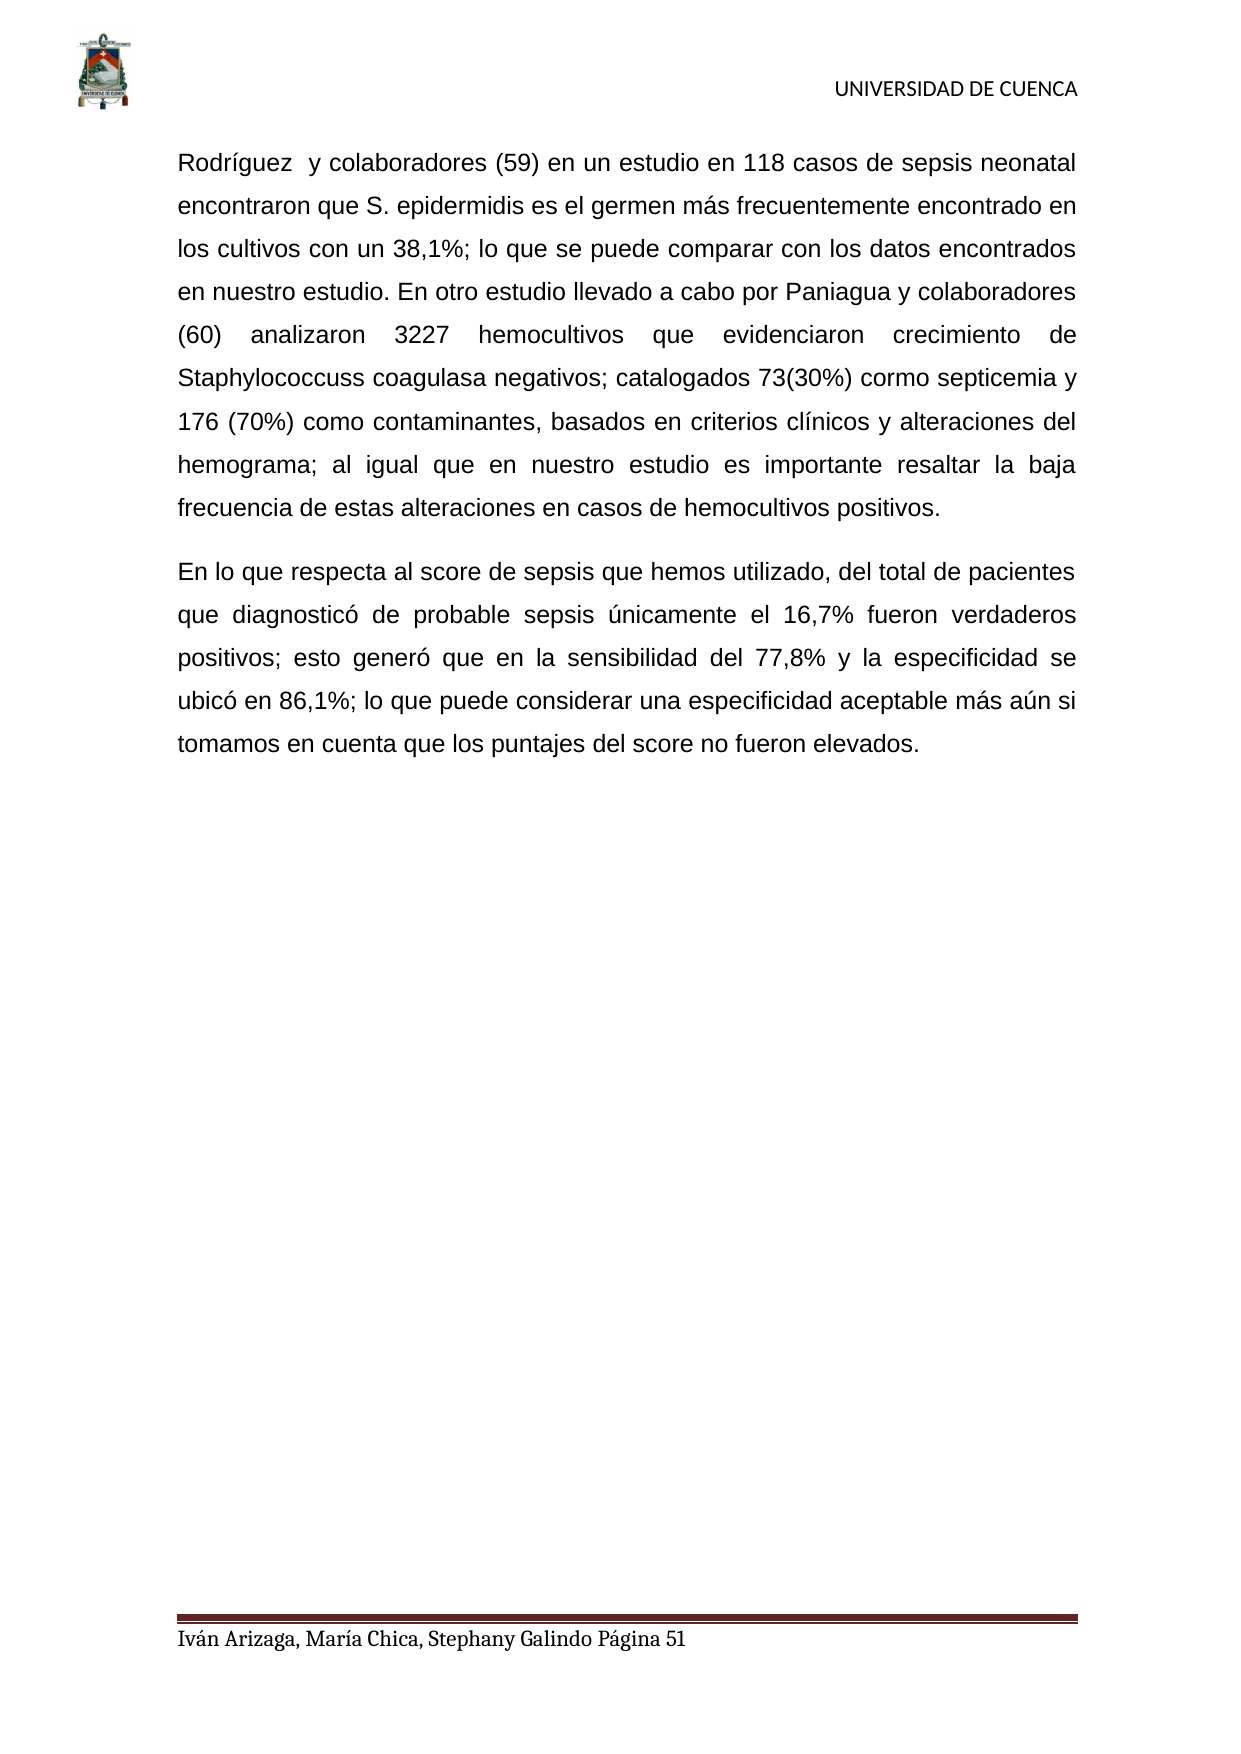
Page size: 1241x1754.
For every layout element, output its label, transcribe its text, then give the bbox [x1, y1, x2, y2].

picture [72, 28, 135, 112]
text Rodríguez y colaboradores (59) en un estudio en 118 casos de sepsis neonatal encontraron que S. epidermidis es el germen más frecuentemente encontrado en los cultivos con un 38,1%; lo que se puede comparar con los datos encontrados en nuestro estudio. En otro estudio llevado a cabo por Paniagua y colaboradores (60) analizaron 3227 hemocultivos que evidenciaron crecimiento de Staphylococcuss coagulasa negativos; catalogados 73(30%) cormo septicemia y 176 (70%) como contaminantes, basados en criterios clínicos y alteraciones del hemograma; al igual que en nuestro estudio es importante resaltar la baja frecuencia de estas alteraciones en casos de hemocultivos positivos. [177, 148, 1078, 521]
text En lo que respecta al score de sepsis que hemos utilizado, del total de pacientes que diagnosticó de probable sepsis únicamente el 16,7% fueron verdaderos positivos; esto generó que en la sensibilidad del 77,8% y la especificidad se ubicó en 86,1%; lo que puede considerar una especificidad aceptable más aún si tomamos en cuenta que los puntajes del score no fueron elevados. [177, 557, 1078, 758]
